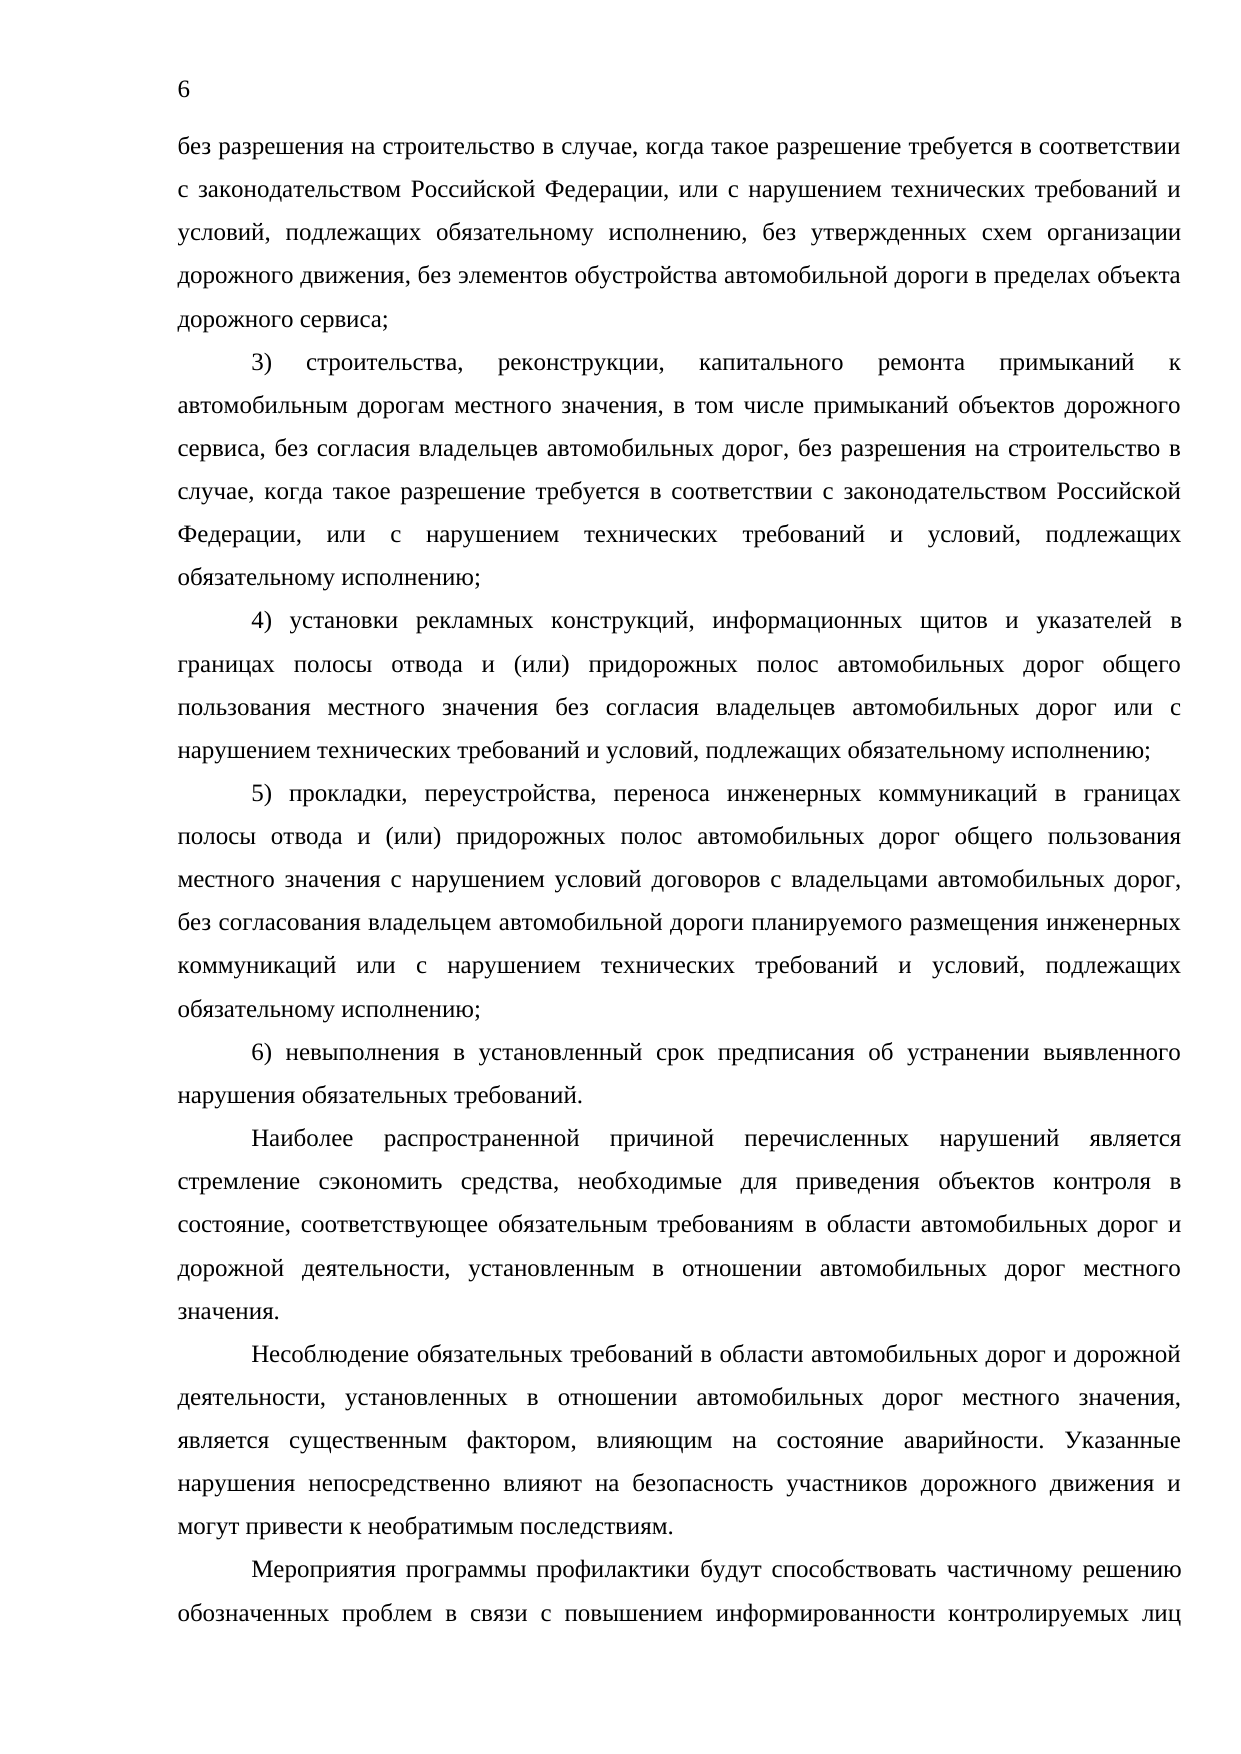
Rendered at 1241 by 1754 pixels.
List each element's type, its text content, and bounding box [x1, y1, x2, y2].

text Несоблюдение обязательных требований в области автомобильных дорог и дорожной деятельности, установленных в отношении автомобильных дорог местного значения, является существенным фактором, влияющим на состояние аварийности. Указанные нарушения непосредственно влияют на безопасность участников дорожного движения и могут привести к необратимым последствиям. [177, 1339, 1182, 1540]
text Наиболее распространенной причиной перечисленных нарушений является стремление сэкономить средства, необходимые для приведения объектов контроля в состояние, соответствующее обязательным требованиям в области автомобильных дорог и дорожной деятельности, установленным в отношении автомобильных дорог местного значения. [177, 1123, 1182, 1324]
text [177, 1554, 1182, 1626]
text 5) прокладки, переустройства, переноса инженерных коммуникаций в границах полосы отвода и (или) придорожных полос автомобильных дорог общего пользования местного значения с нарушением условий договоров с владельцами автомобильных дорог, без согласования владельцем автомобильной дороги планируемого размещения инженерных коммуникаций или с нарушением технических требований и условий, подлежащих обязательному исполнению; [177, 778, 1182, 1022]
text 6) невыполнения в установленный срок предписания об устранении выявленного нарушения обязательных требований. [177, 1037, 1182, 1109]
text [177, 131, 1182, 332]
text 3) строительства, реконструкции, капитального ремонта примыканий к автомобильным дорогам местного значения, в том числе примыканий объектов дорожного сервиса, без согласия владельцев автомобильных дорог, без разрешения на строительство в случае, когда такое разрешение требуется в соответствии с законодательством Российской Федерации, или с нарушением технических требований и условий, подлежащих обязательному исполнению; [177, 347, 1182, 591]
text 4) установки рекламных конструкций, информационных щитов и указателей в границах полосы отвода и (или) придорожных полос автомобильных дорог общего пользования местного значения без согласия владельцев автомобильных дорог или с нарушением технических требований и условий, подлежащих обязательному исполнению; [177, 606, 1182, 764]
